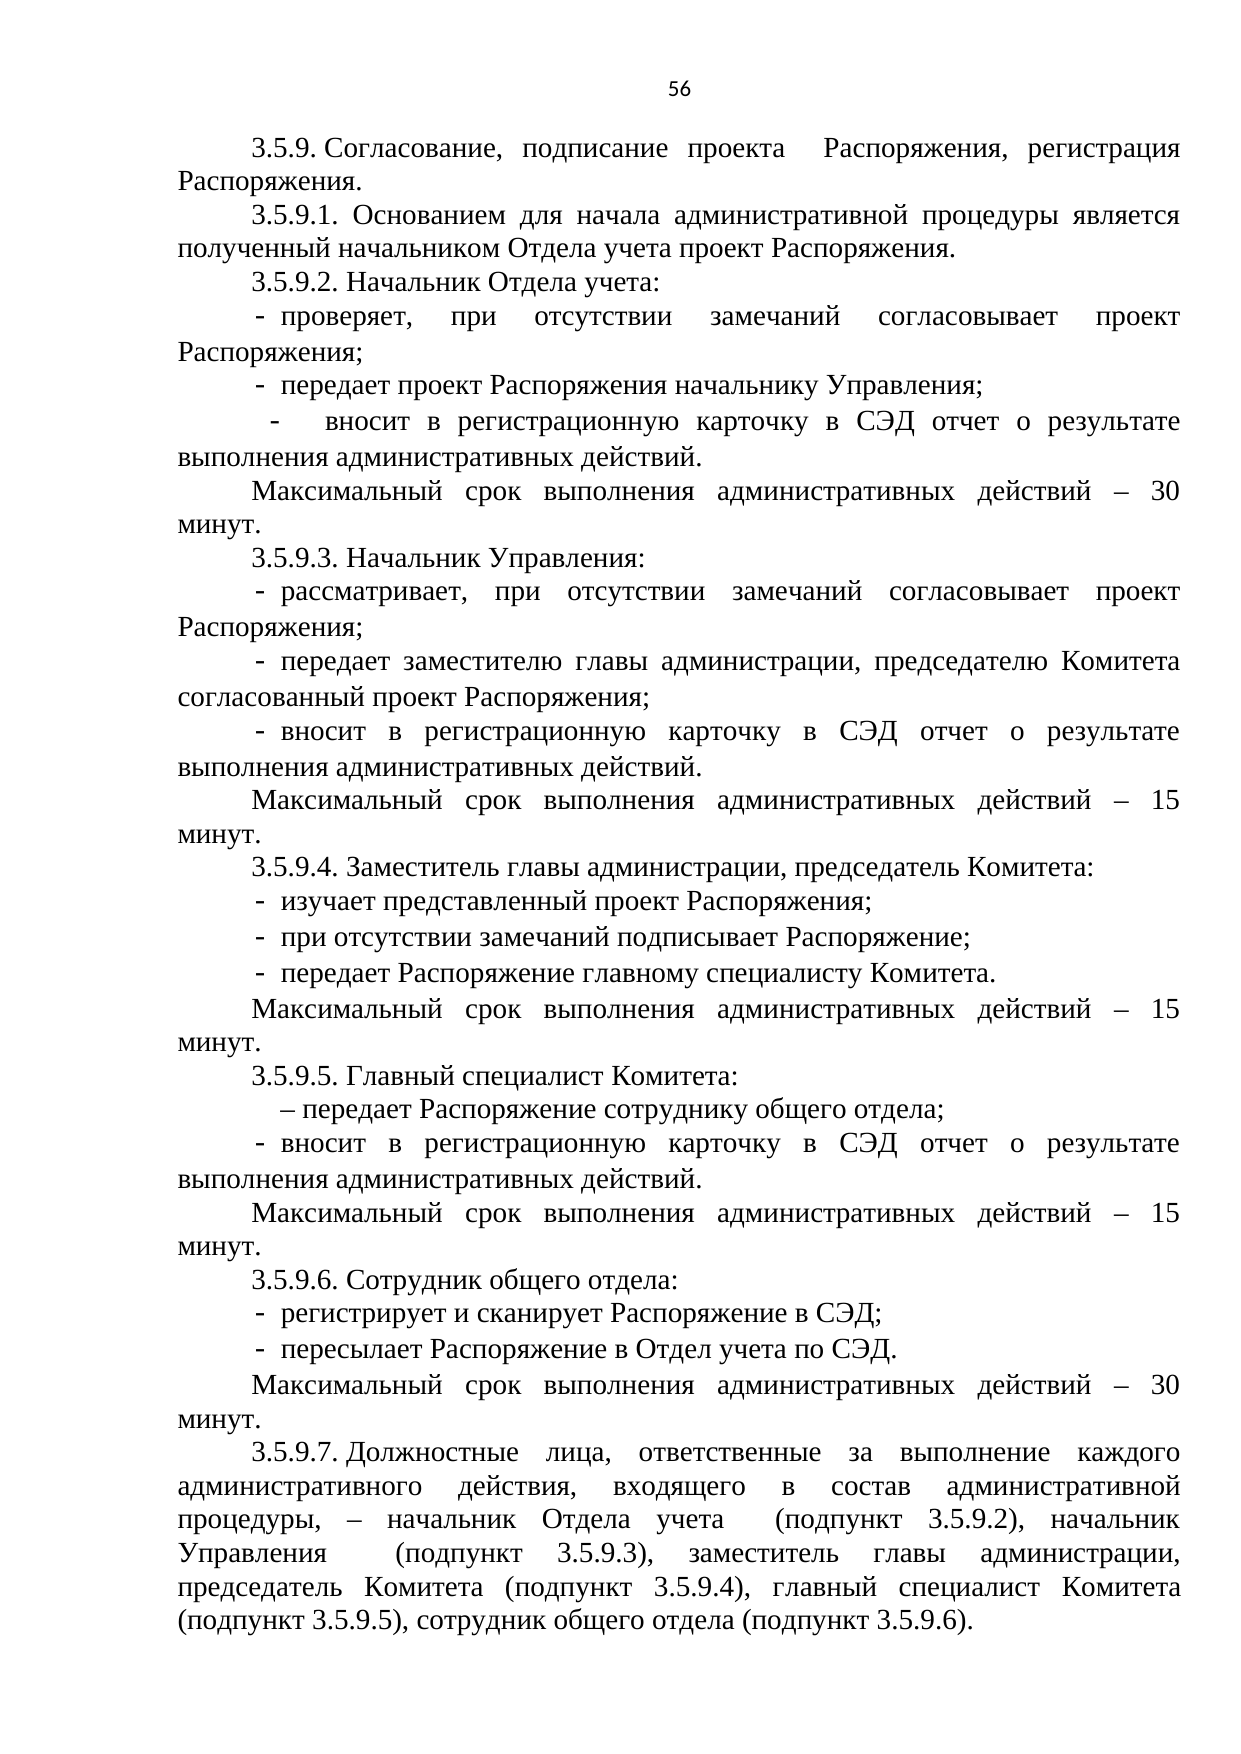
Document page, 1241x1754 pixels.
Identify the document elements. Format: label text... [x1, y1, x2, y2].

list регистрирует и сканирует Распоряжение в СЭД; [177, 1295, 1181, 1331]
text 3.5.9. Согласование, подписание проекта Распоряжения, регистрация Распоряжения. [177, 130, 1181, 197]
text 3.5.9.5. Главный специалист Комитета: [177, 1058, 1181, 1092]
list передает проект Распоряжения начальнику Управления; [177, 367, 1181, 403]
list проверяет, при отсутствии замечаний согласовывает проект Распоряжения; [177, 298, 1181, 367]
text 3.5.9.7. Должностные лица, ответственные за выполнение каждого административного действия, входящего в состав административной процедуры, – начальник Отдела учета (подпункт 3.5.9.2), начальник Управления (подпункт 3.5.9.3), заместитель главы администрации, председатель Комитета (подпункт 3.5.9.4), главный специалист Комитета (подпункт 3.5.9.5), сотрудник общего отдела (подпункт 3.5.9.6). [177, 1434, 1181, 1636]
text Максимальный срок выполнения административных действий – 15 минут. [177, 782, 1181, 849]
text 3.5.9.3. Начальник Управления: [177, 540, 1181, 573]
list передает Распоряжение главному специалисту Комитета. [177, 955, 1181, 991]
text 3.5.9.4. Заместитель главы администрации, председатель Комитета: [177, 849, 1181, 883]
list рассматривает, при отсутствии замечаний согласовывает проект Распоряжения; [177, 573, 1181, 643]
text 3.5.9.1. Основанием для начала административной процедуры является полученный начальником Отдела учета проект Распоряжения. [177, 197, 1181, 264]
list изучает представленный проект Распоряжения; [177, 883, 1181, 919]
list при отсутствии замечаний подписывает Распоряжение; [177, 919, 1181, 955]
text 3.5.9.6. Сотрудник общего отдела: [177, 1262, 1181, 1295]
text Максимальный срок выполнения административных действий – 15 минут. [177, 991, 1181, 1058]
text 3.5.9.2. Начальник Отдела учета: [177, 264, 1181, 298]
list передает заместителю главы администрации, председателю Комитета согласованный проект Распоряжения; [177, 643, 1181, 713]
text – передает Распоряжение сотруднику общего отдела; [177, 1092, 1181, 1125]
list вносит в регистрационную карточку в СЭД отчет о результате выполнения административных действий. [177, 1125, 1181, 1195]
text Максимальный срок выполнения административных действий – 30 минут. [177, 1367, 1181, 1434]
list пересылает Распоряжение в Отдел учета по СЭД. [177, 1331, 1181, 1367]
list вносит в регистрационную карточку в СЭД отчет о результате выполнения административных действий. [177, 403, 1181, 473]
text Максимальный срок выполнения административных действий – 15 минут. [177, 1195, 1181, 1262]
text Максимальный срок выполнения административных действий – 30 минут. [177, 473, 1181, 540]
list вносит в регистрационную карточку в СЭД отчет о результате выполнения административных действий. [177, 713, 1181, 782]
